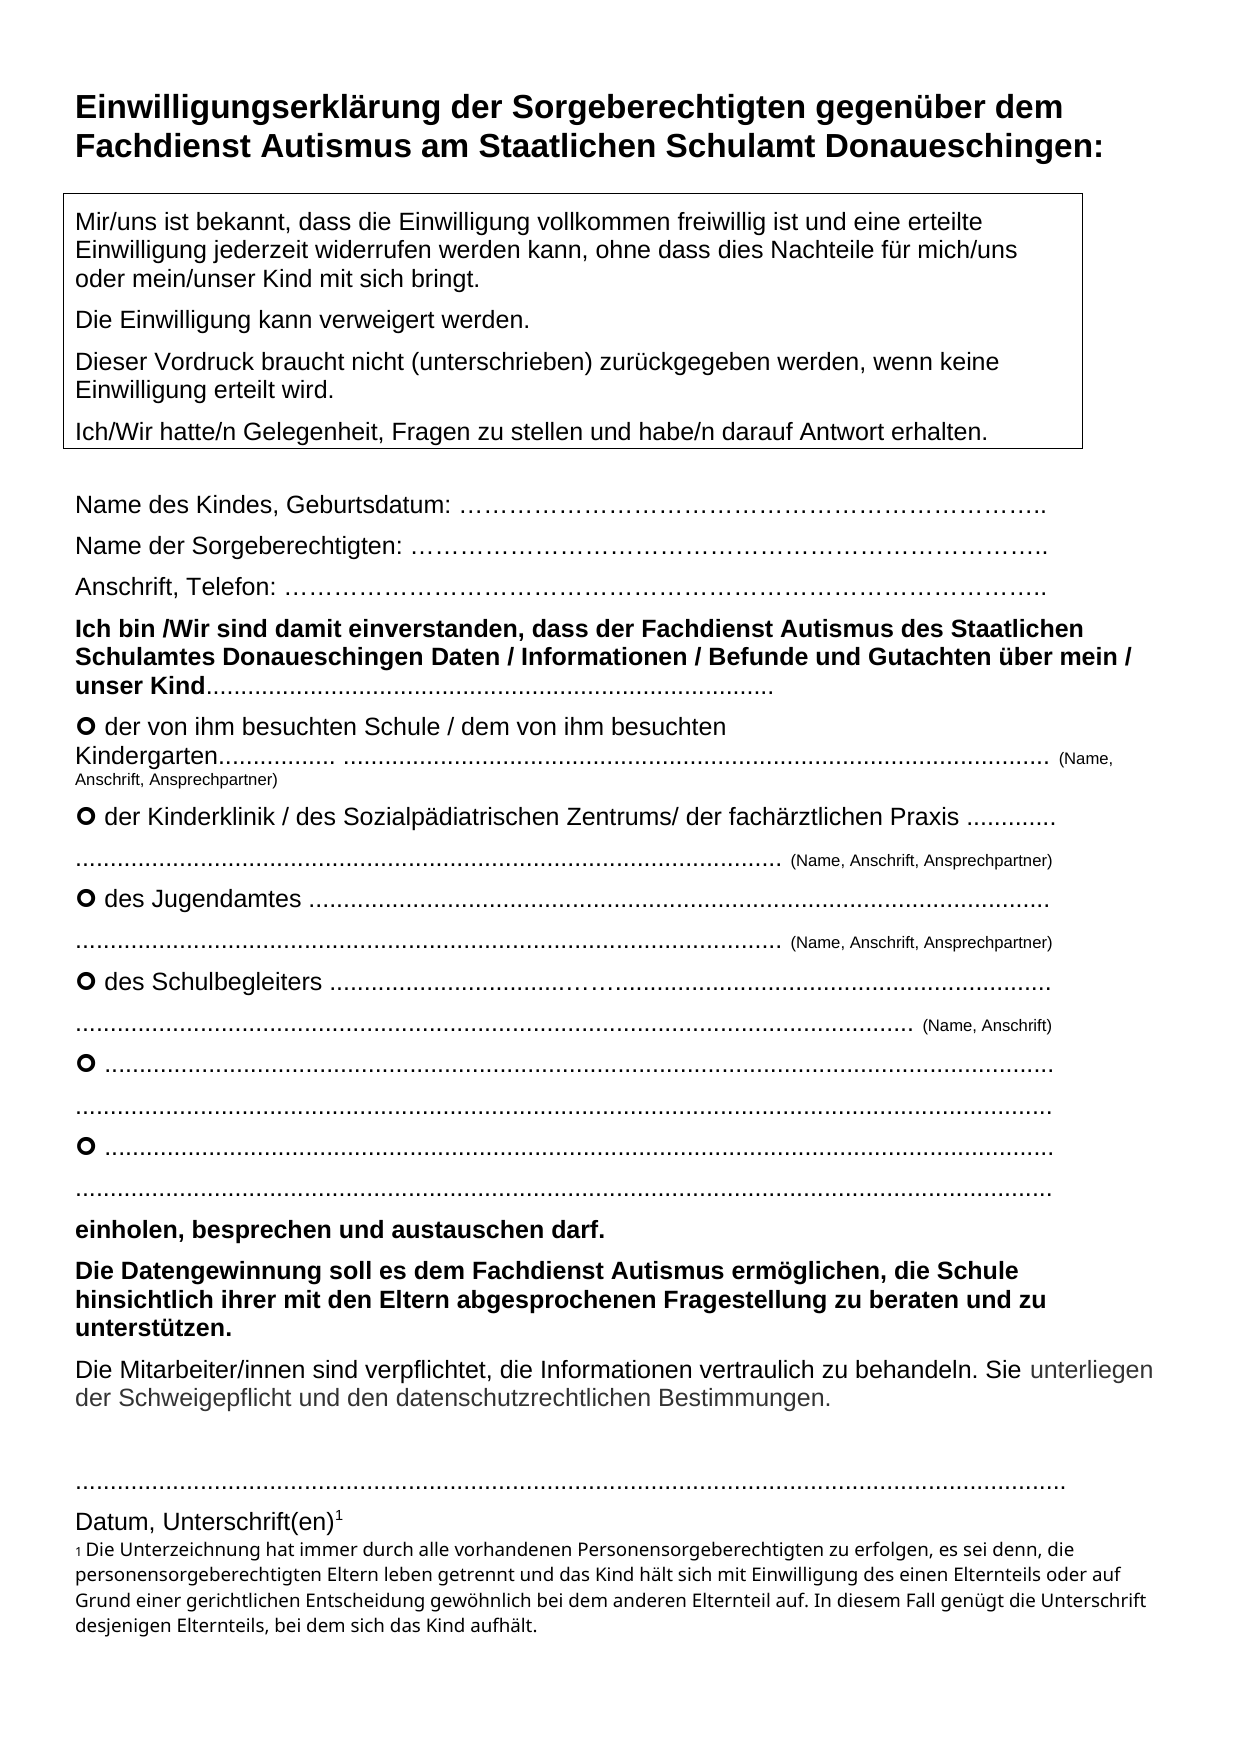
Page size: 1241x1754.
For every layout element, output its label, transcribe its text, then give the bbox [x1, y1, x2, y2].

text Einwilligungserklärung der Sorgeberechtigten gegenüber dem Fachdienst Autismus am Staatlichen Schulamt Donaueschingen: [75, 87, 1165, 164]
text 1 Die Unterzeichnung hat immer durch alle vorhandenen Personensorgeberechtigten zu erfolgen, es sei denn, die personensorgeberechtigten Eltern leben getrennt und das Kind hält sich mit Einwilligung des einen Elternteils oder auf Grund einer gerichtlichen Entscheidung gewöhnlich bei dem anderen Elternteil auf. In diesem Fall genügt die Unterschrift desjenigen Elternteils, bei dem sich das Kind aufhält. [75, 1536, 1165, 1638]
text des Schulbegleiters ..................................……............................................................... [75, 967, 1165, 996]
text des Jugendamtes ........................................................................................................... [75, 884, 1165, 913]
text Name des Kindes, Geburtsdatum: …………………………………………………………….. [75, 490, 1165, 518]
text Die Datengewinnung soll es dem Fachdienst Autismus ermöglichen, die Schule hinsichtlich ihrer mit den Eltern abgesprochenen Fragestellung zu beraten und zu unterstützen. [75, 1256, 1165, 1342]
text Die Mitarbeiter/innen sind verpflichtet, die Informationen vertraulich zu behandeln. Sie unterliegen der Schweigepflicht und den datenschutzrechtlichen Bestimmungen. [75, 1354, 1165, 1412]
subtitle der von ihm besuchten Schule / dem von ihm besuchten Kindergarten................. ...................................................................................................... (Name, Anschrift, Ansprechpartner) [75, 712, 1165, 789]
text einholen, besprechen und austauschen darf. [75, 1214, 1165, 1243]
subtitle ...................................................................................................... (Name, Anschrift, Ansprechpartner) [75, 843, 1165, 872]
text ......................................................................................................................................... [75, 1132, 1165, 1161]
subtitle Ich bin /Wir sind damit einverstanden, dass der Fachdienst Autismus des Staatlichen Schulamtes Donaueschingen Daten / Informationen / Befunde und Gutachten über mein / unser Kind.................................................................................. [75, 613, 1165, 700]
subtitle ...................................................................................................... (Name, Anschrift, Ansprechpartner) [75, 926, 1165, 954]
subtitle ......................................................................................................................... (Name, Anschrift) [75, 1008, 1165, 1037]
table_header Mir/uns ist bekannt, dass die Einwilligung vollkommen freiwillig ist und eine erteilte Einwilligung jederzeit widerrufen werden kann, ohne dass dies Nachteile für mich/uns oder mein/unser Kind mit sich bringt. Die Einwilligung kann verweigert werden. Dieser Vordruck braucht nicht (unterschrieben) zurückgegeben werden, wenn keine Einwilligung erteilt wird. Ich/Wir hatte/n Gelegenheit, Fragen zu stellen und habe/n darauf Antwort erhalten. [64, 194, 1082, 447]
text Datum, Unterschrift(en)1 [75, 1507, 1165, 1536]
text Name der Sorgeberechtigten: ………………………………………………………………….. [75, 531, 1165, 560]
subtitle der Kinderklinik / des Sozialpädiatrischen Zentrums/ der fachärztlichen Praxis ............. [75, 802, 1165, 830]
text ............................................................................................................................................... [75, 1466, 1165, 1494]
text ............................................................................................................................................. [75, 1091, 1165, 1119]
text ............................................................................................................................................. [75, 1173, 1165, 1202]
text ......................................................................................................................................... [75, 1049, 1165, 1078]
text Anschrift, Telefon: ……………………………………………………………………………….. [75, 572, 1165, 601]
